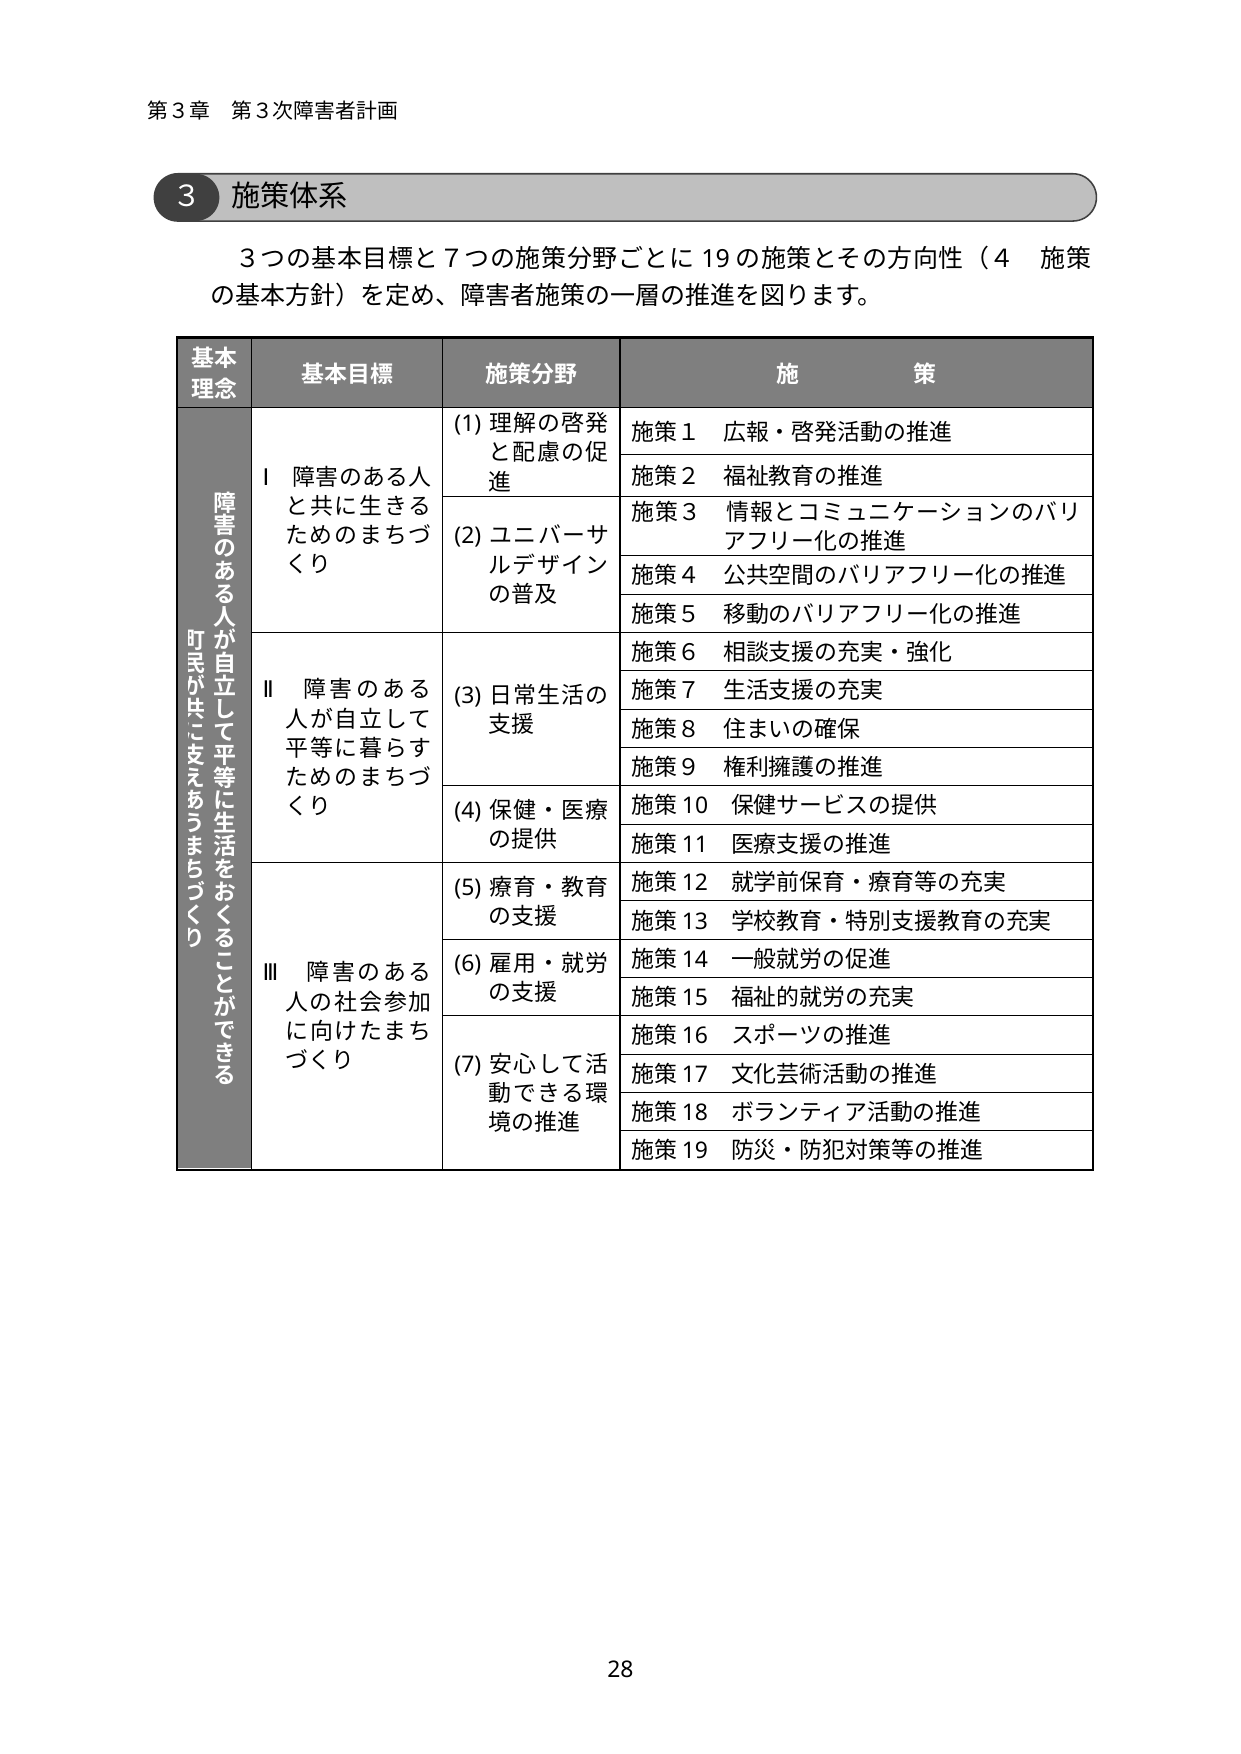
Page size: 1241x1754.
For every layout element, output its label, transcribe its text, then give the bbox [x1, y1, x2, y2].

table_cell (1) 理解の啓発と配慮の促進 [443, 408, 619, 496]
table_cell 施策19 防災・防犯対策等の推進 [621, 1131, 1092, 1168]
table_cell 施策18 ボランティア活動の推進 [621, 1093, 1092, 1130]
table_cell 施策１ 広報・啓発活動の推進 [621, 408, 1092, 454]
table_header 基本理念 [178, 339, 251, 407]
table_cell 施策７ 生活支援の充実 [621, 671, 1092, 708]
table_cell 施策13 学校教育・特別支援教育の充実 [621, 901, 1092, 938]
table_cell 施策３ 情報とコミュニケーションのバリアフリー化の推進 [621, 497, 1092, 555]
table_cell (5) 療育・教育の支援 [443, 863, 619, 938]
table_cell 施策11 医療支援の推進 [621, 825, 1092, 862]
table_cell 施策５ 移動のバリアフリー化の推進 [621, 595, 1092, 632]
table_header 基本目標 [252, 339, 442, 407]
table_cell 施策16 スポーツの推進 [621, 1016, 1092, 1053]
table_header 施策分野 [443, 339, 619, 407]
table_cell 施策９ 権利擁護の推進 [621, 748, 1092, 785]
table_cell (7) 安心して活動できる環境の推進 [443, 1016, 619, 1168]
table_cell 障害のある人が自立して平等に生活をおくることができる 町民が共に支えあうまちづくり [178, 408, 251, 1168]
table_cell (6) 雇用・就労の支援 [443, 940, 619, 1015]
table_cell (4) 保健・医療の提供 [443, 786, 619, 862]
table_cell Ⅱ 障害のある人が自立して平等に暮らすためのまちづくり [252, 633, 442, 862]
table_cell 施策２ 福祉教育の推進 [621, 455, 1092, 496]
table_cell 施策10 保健サービスの提供 [621, 786, 1092, 823]
table_cell (2) ユニバーサルデザインの普及 [443, 497, 619, 632]
table_cell (3) 日常生活の支援 [443, 633, 619, 785]
table_header 施 策 [621, 339, 1092, 407]
table_cell 施策14 一般就労の促進 [621, 940, 1092, 977]
table_cell 施策17 文化芸術活動の推進 [621, 1055, 1092, 1092]
subtitle ３ 施策体系 [173, 173, 1092, 215]
table_cell 施策６ 相談支援の充実・強化 [621, 633, 1092, 670]
table_cell 施策12 就学前保育・療育等の充実 [621, 863, 1092, 900]
table_cell 施策15 福祉的就労の充実 [621, 978, 1092, 1015]
table_cell 施策８ 住まいの確保 [621, 710, 1092, 747]
text ３つの基本目標と７つの施策分野ごとに19の施策とその方向性（４ 施策の基本方針）を定め、障害者施策の一層の推進を図ります。 [210, 239, 1092, 311]
table_cell 施策４ 公共空間のバリアフリー化の推進 [621, 556, 1092, 593]
table_cell Ⅲ 障害のある人の社会参加に向けたまちづくり [252, 863, 442, 1168]
table_cell Ⅰ 障害のある人と共に生きるためのまちづくり [252, 408, 442, 632]
